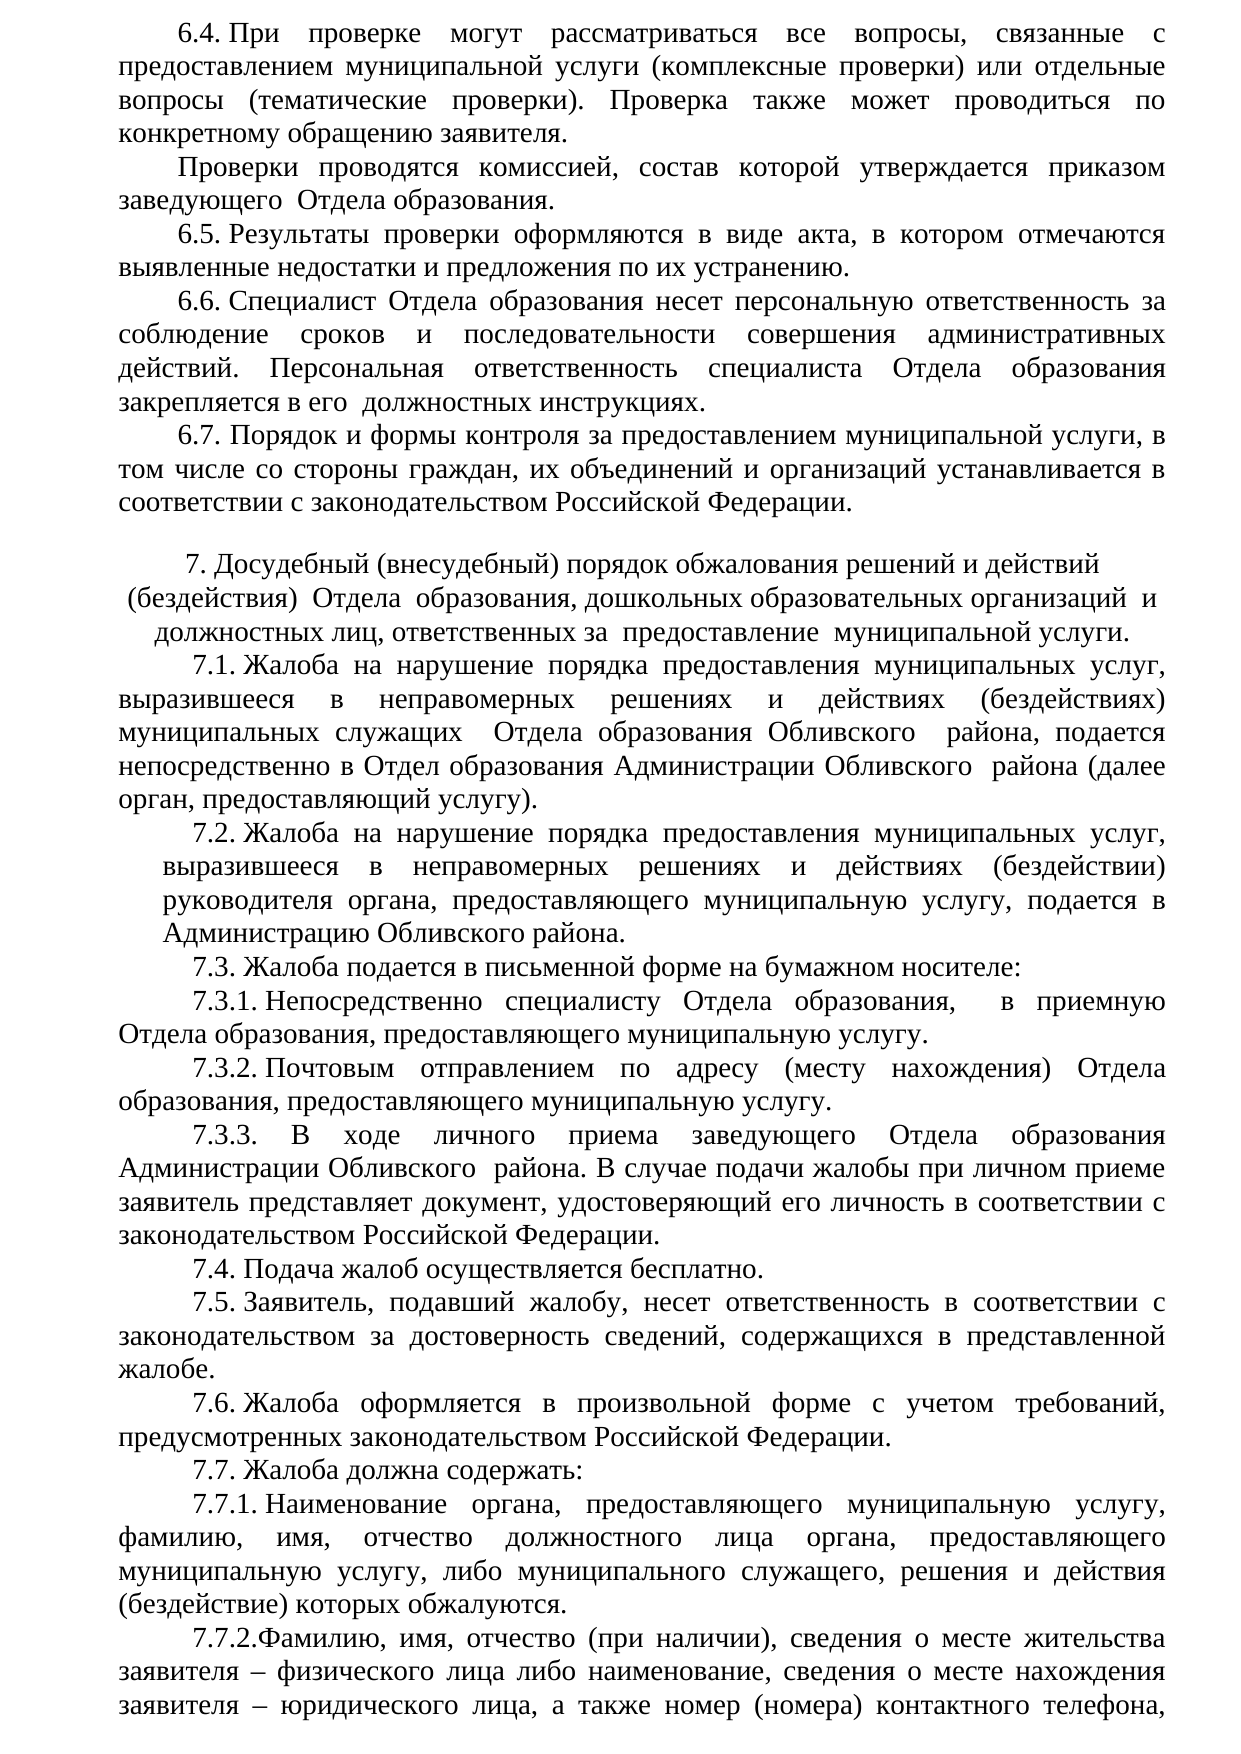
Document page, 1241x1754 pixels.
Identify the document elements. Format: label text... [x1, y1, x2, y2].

text 7. Досудебный (внесудебный) порядок обжалования решений и действий (бездействия) Отдела образования, дошкольных образовательных организаций и должностных лиц, ответственных за предоставление муниципальной услуги. [118, 547, 1167, 647]
text 7.7.1. Наименование органа, предоставляющего муниципальную услугу, фамилию, имя, отчество должностного лица органа, предоставляющего муниципальную услугу, либо муниципального служащего, решения и действия (бездействие) которых обжалуются. [118, 1486, 1167, 1620]
text 6.7. Порядок и формы контроля за предоставлением муниципальной услуги, в том числе со стороны граждан, их объединений и организаций устанавливается в соответствии с законодательством Российской Федерации. [118, 417, 1167, 518]
text 7.4. Подача жалоб осуществляется бесплатно. [118, 1251, 1167, 1284]
text 6.5. Результаты проверки оформляются в виде акта, в котором отмечаются выявленные недостатки и предложения по их устранению. [118, 216, 1167, 283]
text 7.6. Жалоба оформляется в произвольной форме с учетом требований, предусмотренных законодательством Российской Федерации. [118, 1385, 1167, 1452]
text 7.3.2. Почтовым отправлением по адресу (месту нахождения) Отдела образования, предоставляющего муниципальную услугу. [118, 1050, 1167, 1117]
text 7.3.1. Непосредственно специалисту Отдела образования, в приемную Отдела образования, предоставляющего муниципальную услугу. [118, 983, 1167, 1050]
text Проверки проводятся комиссией, состав которой утверждается приказом заведующего Отдела образования. [118, 149, 1167, 216]
text 7.3. Жалоба подается в письменной форме на бумажном носителе: [118, 949, 1167, 983]
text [118, 1620, 1167, 1721]
text 7.3.3. В ходе личного приема заведующего Отдела образования Администрации Обливского района. В случае подачи жалобы при личном приеме заявитель представляет документ, удостоверяющий его личность в соответствии с законодательством Российской Федерации. [118, 1117, 1167, 1251]
text 6.6. Специалист Отдела образования несет персональную ответственность за соблюдение сроков и последовательности совершения административных действий. Персональная ответственность специалиста Отдела образования закрепляется в его должностных инструкциях. [118, 283, 1167, 417]
text 7.2. Жалоба на нарушение порядка предоставления муниципальных услуг, выразившееся в неправомерных решениях и действиях (бездействии) руководителя органа, предоставляющего муниципальную услугу, подается в Администрацию Обливского района. [162, 815, 1167, 949]
text 7.5. Заявитель, подавший жалобу, несет ответственность в соответствии с законодательством за достоверность сведений, содержащихся в представленной жалобе. [118, 1284, 1167, 1385]
text 7.7. Жалоба должна содержать: [118, 1452, 1167, 1486]
text 6.4. При проверке могут рассматриваться все вопросы, связанные с предоставлением муниципальной услуги (комплексные проверки) или отдельные вопросы (тематические проверки). Проверка также может проводиться по конкретному обращению заявителя. [118, 15, 1167, 149]
text 7.1. Жалоба на нарушение порядка предоставления муниципальных услуг, выразившееся в неправомерных решениях и действиях (бездействиях) муниципальных служащих Отдела образования Обливского района, подается непосредственно в Отдел образования Администрации Обливского района (далее орган, предоставляющий услугу). [118, 647, 1167, 815]
